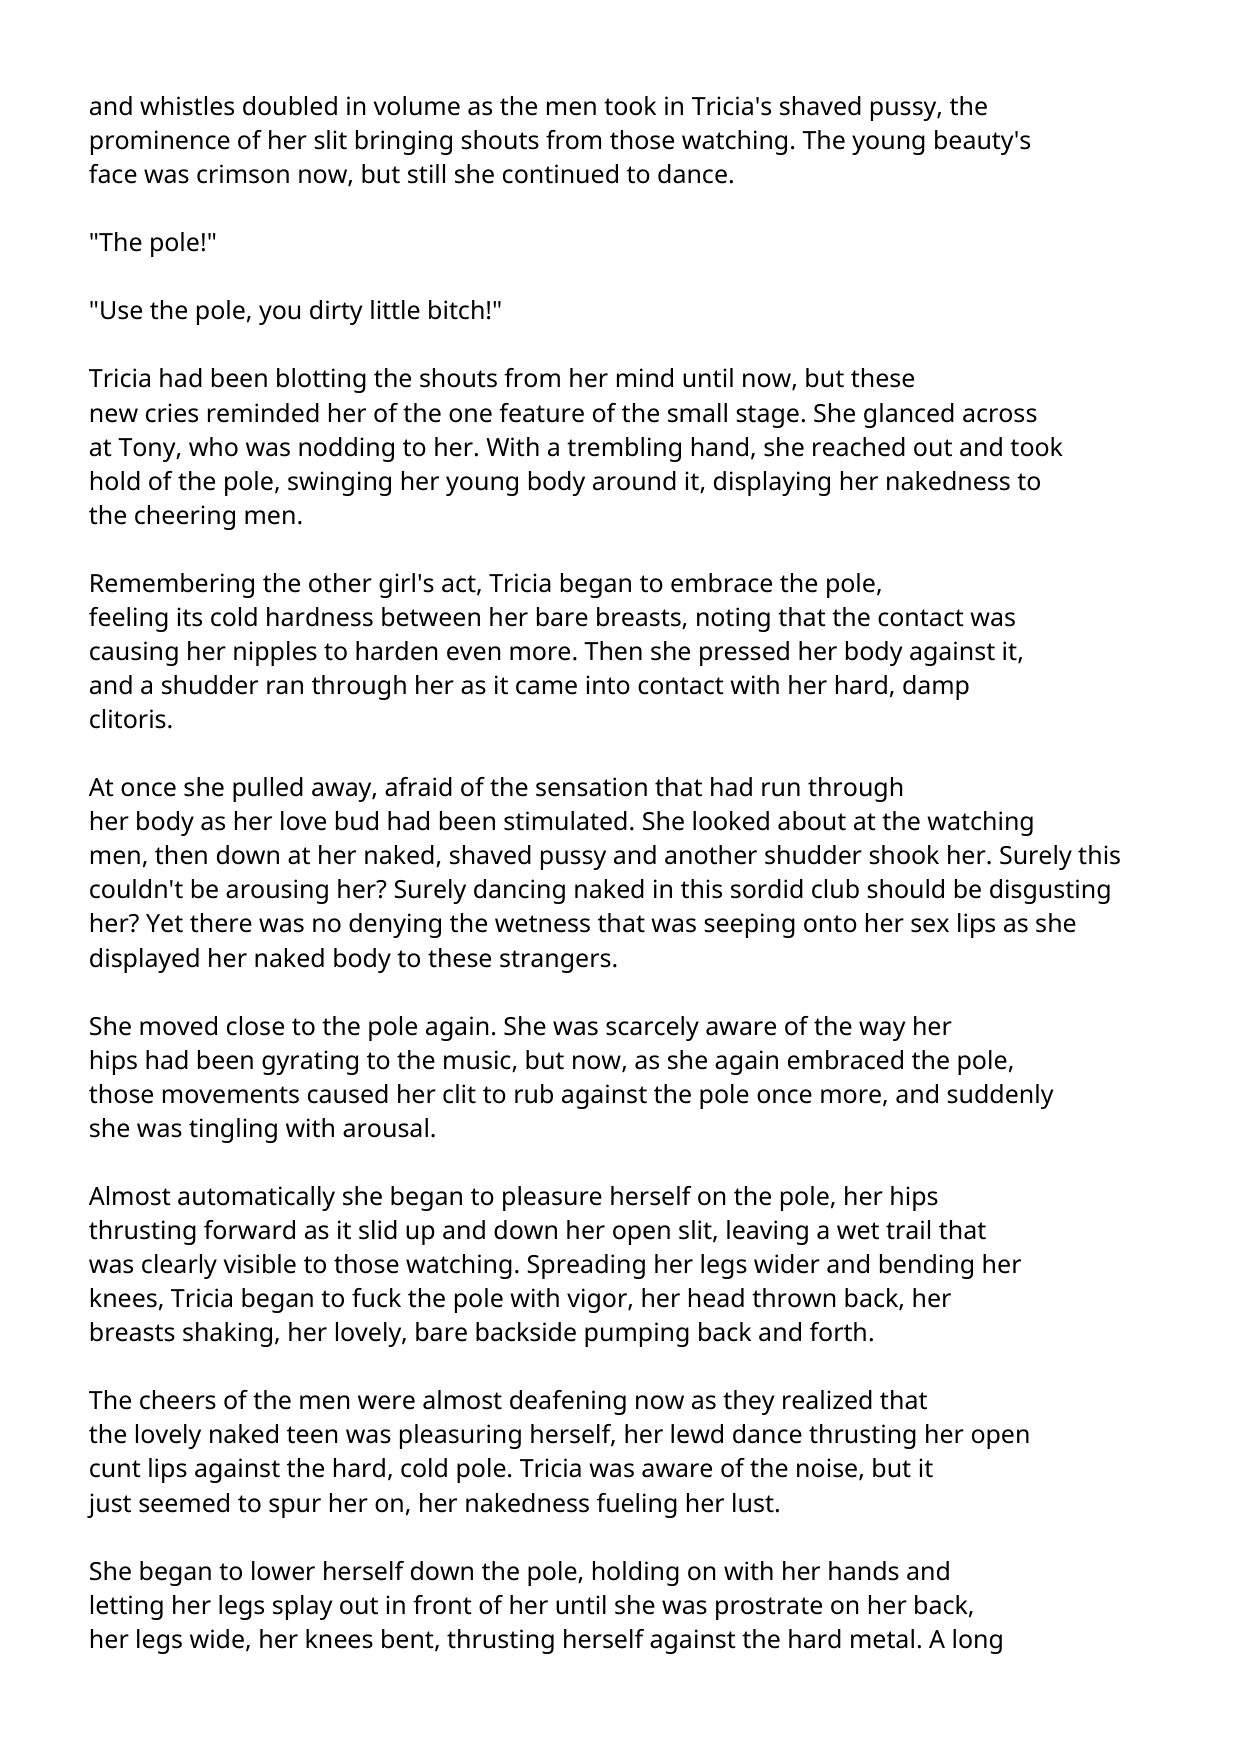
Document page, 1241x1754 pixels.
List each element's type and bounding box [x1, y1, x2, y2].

text [89, 89, 1152, 1656]
